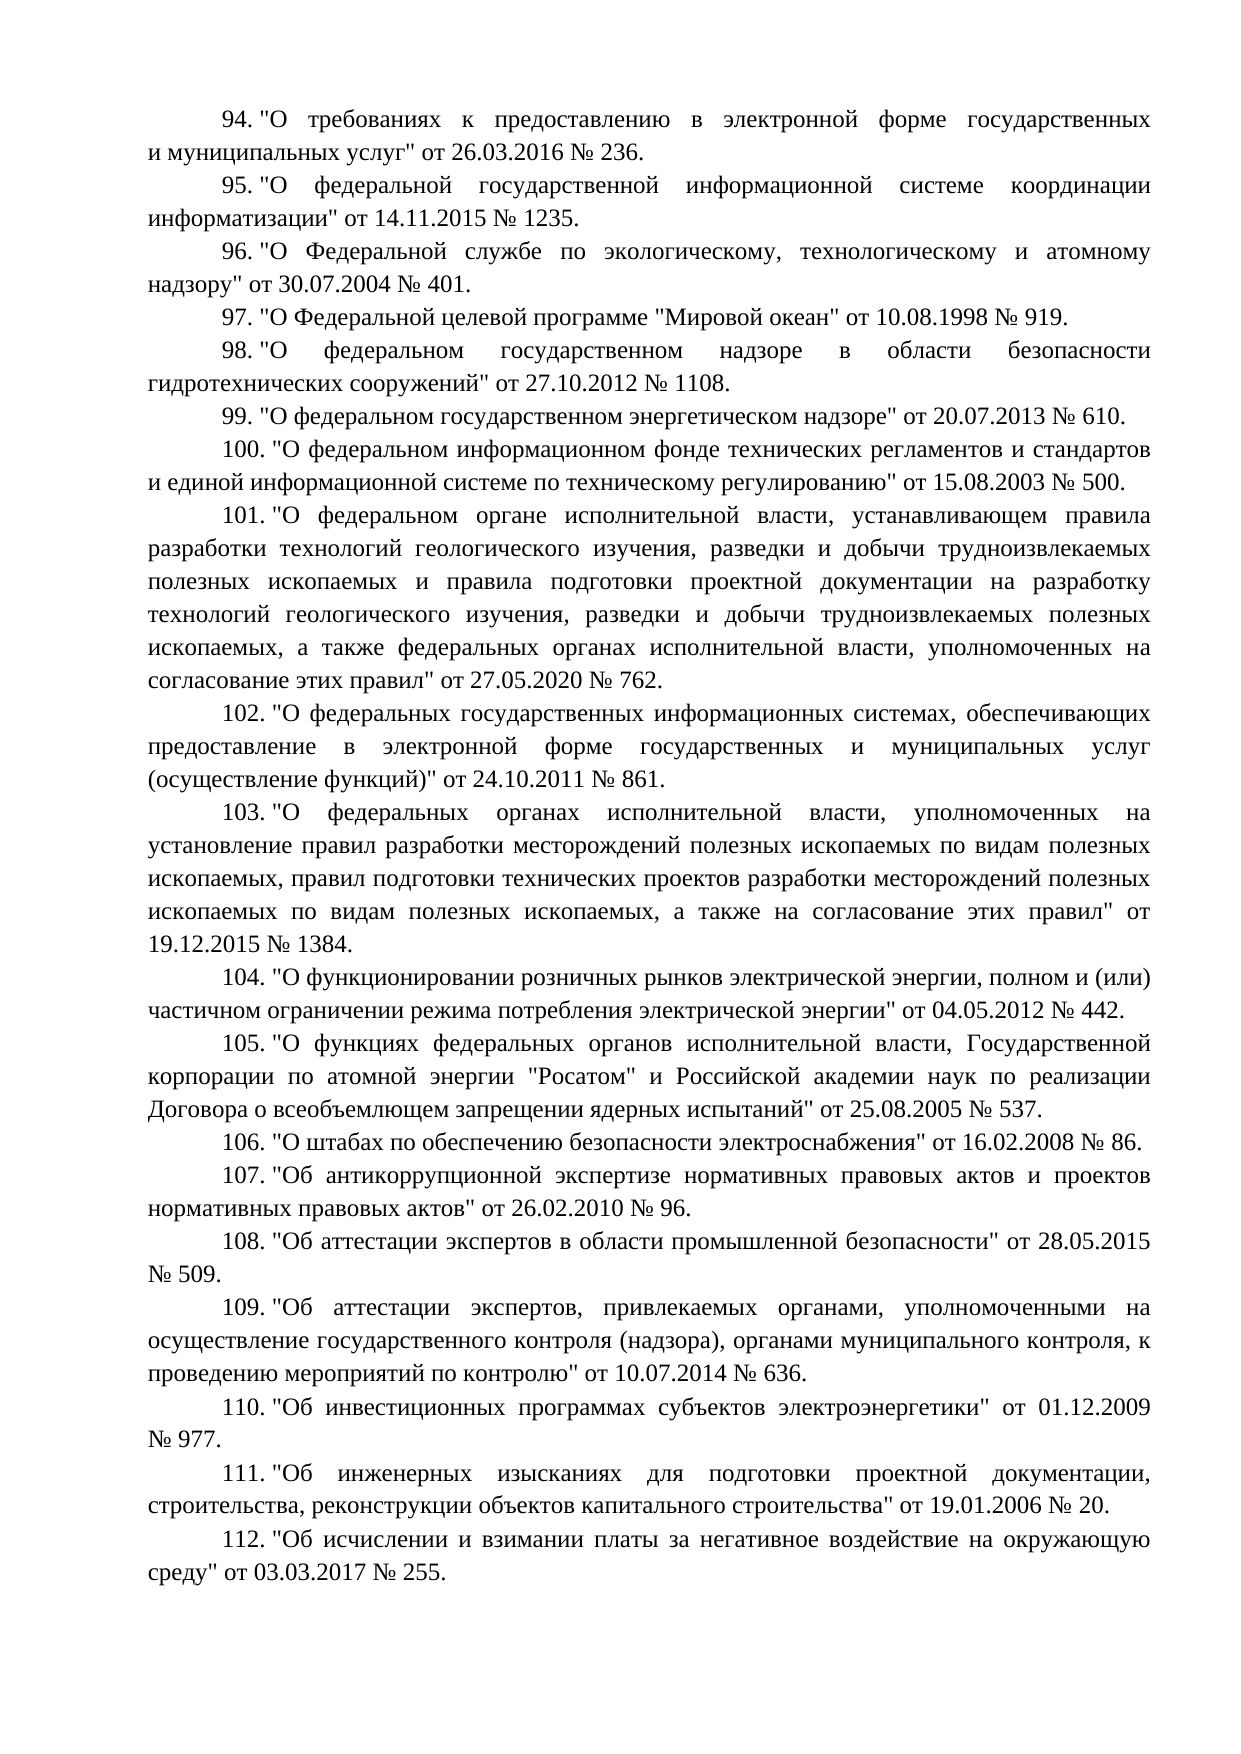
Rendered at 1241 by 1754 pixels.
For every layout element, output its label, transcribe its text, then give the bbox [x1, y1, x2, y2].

list "Об аттестации экспертов в области промышленной безопасности" от 28.05.2015 № 509. [148, 1226, 1152, 1288]
list "О федеральных государственных информационных системах, обеспечивающих предоставление в электронной форме государственных и муниципальных услуг (осуществление функций)" от 24.10.2011 № 861. [148, 698, 1152, 793]
list "О штабах по обеспечению безопасности электроснабжения" от 16.02.2008 № 86. [148, 1127, 1152, 1156]
list "Об инженерных изысканиях для подготовки проектной документации, строительства, реконструкции объектов капитального строительства" от 19.01.2006 № 20. [148, 1458, 1152, 1519]
list "Об аттестации экспертов, привлекаемых органами, уполномоченными на осуществление государственного контроля (надзора), органами муниципального контроля, к проведению мероприятий по контролю" от 10.07.2014 № 636. [148, 1292, 1152, 1387]
list "О федеральной государственной информационной системе координации информатизации" от 14.11.2015 № 1235. [148, 170, 1152, 232]
list "О федеральном информационном фонде технических регламентов и стандартов и единой информационной системе по техническому регулированию" от 15.08.2003 № 500. [148, 434, 1152, 496]
list "Об исчислении и взимании платы за негативное воздействие на окружающую среду" от 03.03.2017 № 255. [148, 1524, 1152, 1585]
list "О федеральном государственном энергетическом надзоре" от 20.07.2013 № 610. [148, 401, 1152, 430]
list "О федеральном органе исполнительной власти, устанавливающем правила разработки технологий геологического изучения, разведки и добычи трудноизвлекаемых полезных ископаемых и правила подготовки проектной документации на разработку технологий геологического изучения, разведки и добычи трудноизвлекаемых полезных ископаемых, а также федеральных органах исполнительной власти, уполномоченных на согласование этих правил" от 27.05.2020 № 762. [148, 500, 1152, 694]
list "Об антикоррупционной экспертизе нормативных правовых актов и проектов нормативных правовых актов" от 26.02.2010 № 96. [148, 1160, 1152, 1222]
list "О функционировании розничных рынков электрической энергии, полном и (или) частичном ограничении режима потребления электрической энергии" от 04.05.2012 № 442. [148, 962, 1152, 1024]
list "О Федеральной целевой программе "Мировой океан" от 10.08.1998 № 919. [148, 302, 1152, 331]
list "О федеральном государственном надзоре в области безопасности гидротехнических сооружений" от 27.10.2012 № 1108. [148, 335, 1152, 397]
list "Об инвестиционных программах субъектов электроэнергетики" от 01.12.2009 № 977. [148, 1392, 1152, 1453]
list "О Федеральной службе по экологическому, технологическому и атомному надзору" от 30.07.2004 № 401. [148, 236, 1152, 298]
list "О функциях федеральных органов исполнительной власти, Государственной корпорации по атомной энергии "Росатом" и Российской академии наук по реализации Договора о всеобъемлющем запрещении ядерных испытаний" от 25.08.2005 № 537. [148, 1028, 1152, 1123]
list "О федеральных органах исполнительной власти, уполномоченных на установление правил разработки месторождений полезных ископаемых по видам полезных ископаемых, правил подготовки технических проектов разработки месторождений полезных ископаемых по видам полезных ископаемых, а также на согласование этих правил" от 19.12.2015 № 1384. [148, 797, 1152, 958]
list "О требованиях к предоставлению в электронной форме государственных и муниципальных услуг" от 26.03.2016 № 236. [148, 104, 1152, 166]
